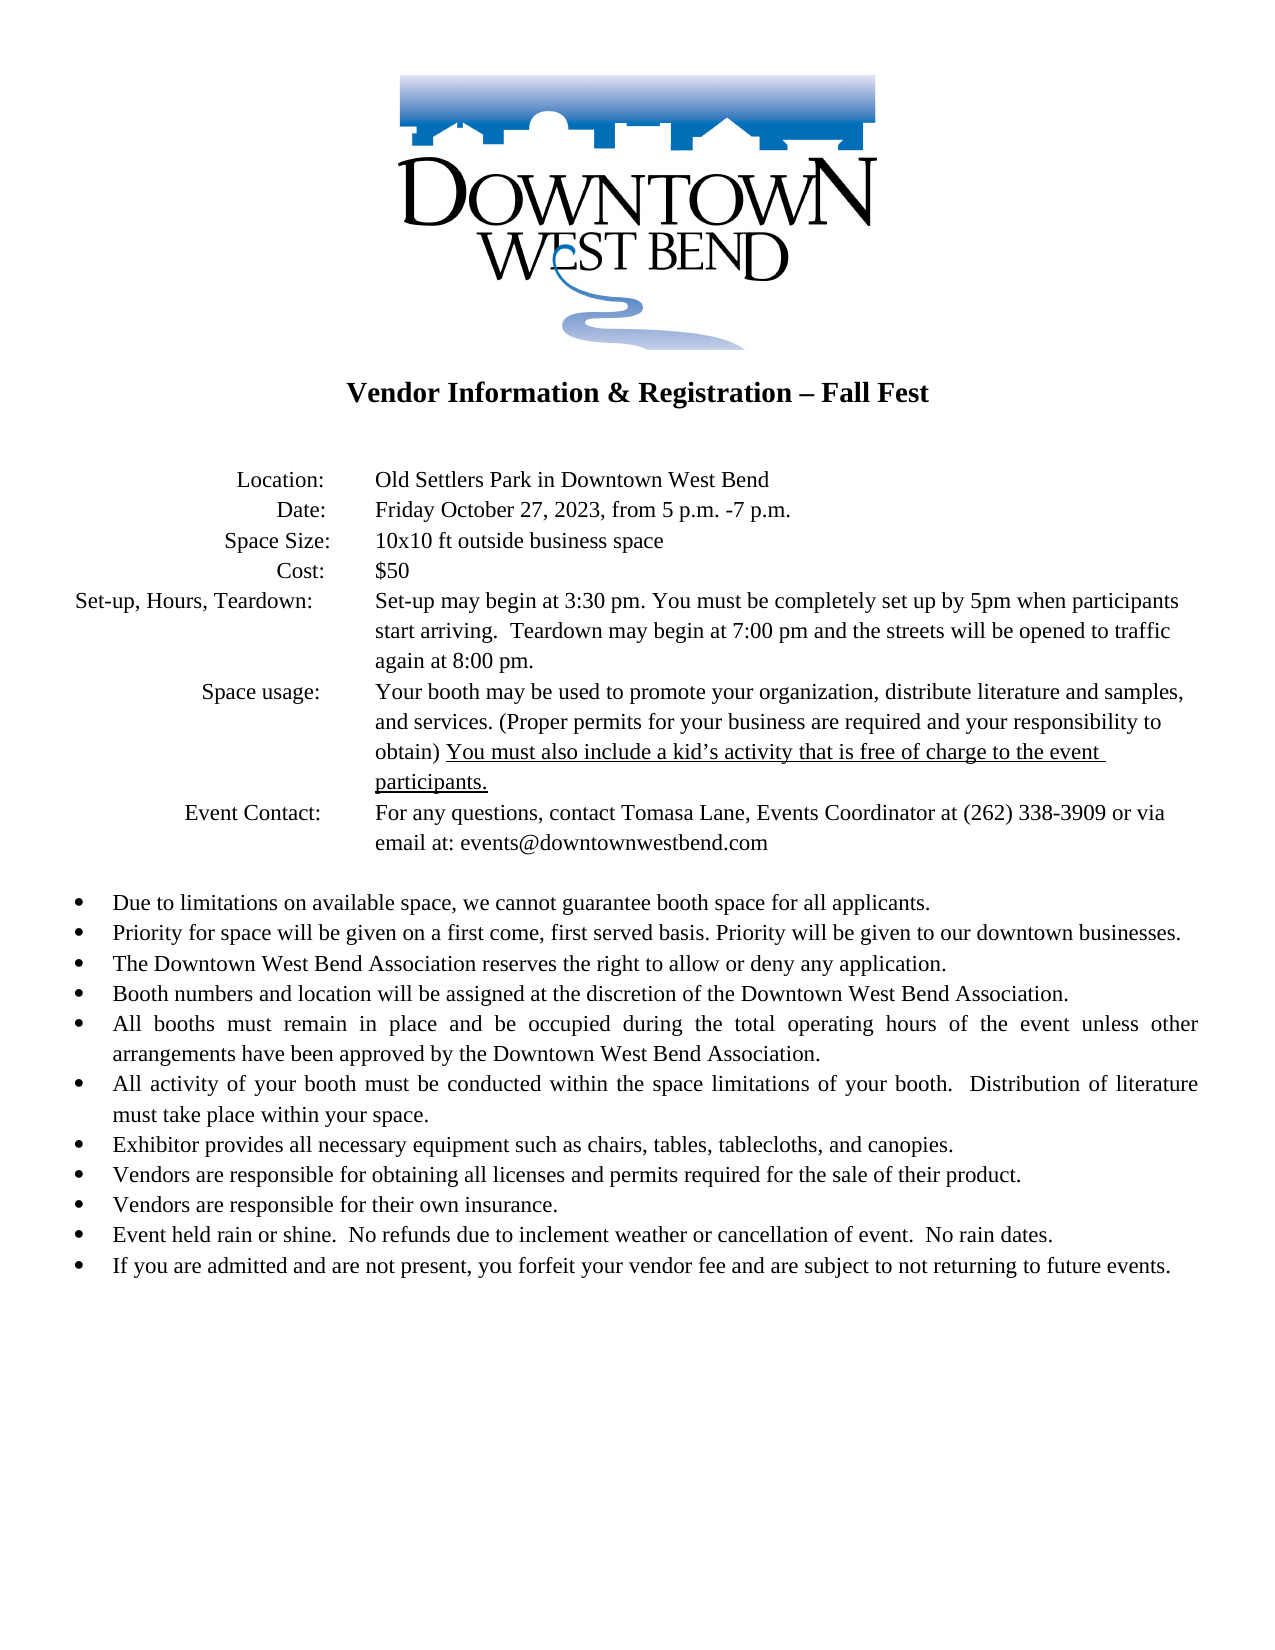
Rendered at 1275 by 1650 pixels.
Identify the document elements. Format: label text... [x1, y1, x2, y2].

list All booths must remain in place and be occupied during the total operating hours of the event unless other arrangements have been approved by the Downtown West Bend Association. [75, 1010, 1200, 1067]
list Booth numbers and location will be assigned at the discretion of the Downtown West Bend Association. [75, 980, 1200, 1006]
text Space usage: Your booth may be used to promote your organization, distribute literature and samples, and services. (Proper permits for your business are required and your responsibility to obtain) You must also include a kid’s activity that is free of charge to the event participants. [150, 678, 1200, 795]
text Space Size: 10x10 ft outside business space [75, 527, 1200, 553]
list Exhibitor provides all necessary equipment such as chairs, tables, tablecloths, and canopies. [75, 1131, 1200, 1157]
list Due to limitations on available space, we cannot guarantee booth space for all applicants. [75, 889, 1200, 916]
text Event Contact: For any questions, contact Tomasa Lane, Events Coordinator at (262) 338-3909 or via email at: events@downtownwestbend.com [150, 798, 1200, 855]
text Date: Friday October 27, 2023, from 5 p.m. -7 p.m. [75, 496, 1200, 523]
picture [398, 75, 877, 350]
text Location: Old Settlers Park in Downtown West Bend [150, 466, 1200, 493]
list Vendors are responsible for obtaining all licenses and permits required for the sale of their product. [75, 1161, 1200, 1187]
list Vendors are responsible for their own insurance. [75, 1191, 1200, 1218]
list Event held rain or shine. No refunds due to inclement weather or cancellation of event. No rain dates. [75, 1221, 1200, 1248]
list All activity of your booth must be conducted within the space limitations of your booth. Distribution of literature must take place within your space. [75, 1070, 1200, 1127]
list The Downtown West Bend Association reserves the right to allow or deny any application. [75, 949, 1200, 976]
list If you are admitted and are not present, you forfeit your vendor fee and are subject to not returning to future events. [75, 1252, 1200, 1278]
text Vendor Information & Registration – Fall Fest [75, 375, 1200, 408]
text Set-up, Hours, Teardown: Set-up may begin at 3:30 pm. You must be completely set up by 5pm when participants start arriving. Teardown may begin at 7:00 pm and the streets will be opened to traffic again at 8:00 pm. [75, 587, 1200, 674]
text Cost: $50 [225, 557, 1200, 583]
list Priority for space will be given on a first come, first served basis. Priority will be given to our downtown businesses. [75, 919, 1200, 946]
